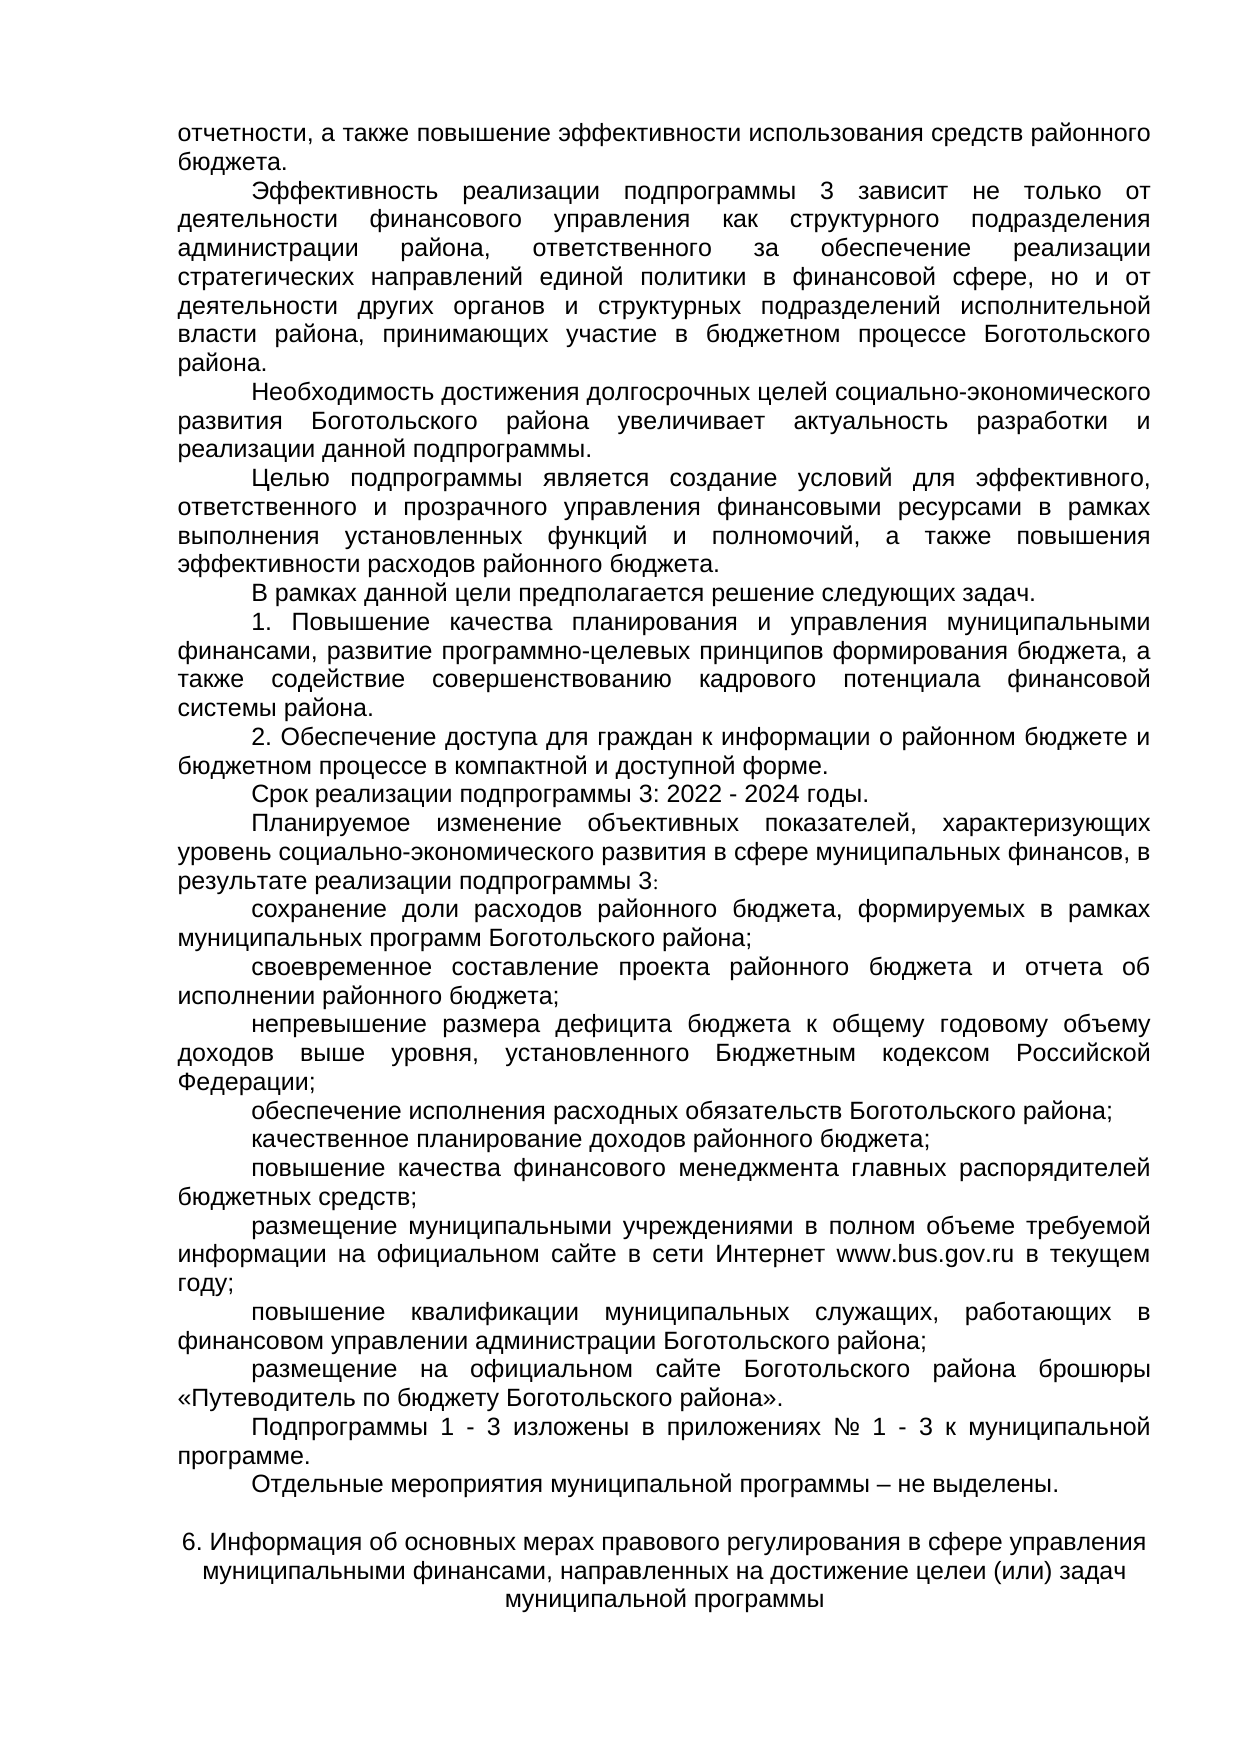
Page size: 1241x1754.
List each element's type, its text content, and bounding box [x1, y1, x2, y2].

text Подпрограммы 1 - 3 изложены в приложениях № 1 - 3 к муниципальной программе. [177, 1412, 1152, 1469]
text 1. Повышение качества планирования и управления муниципальными финансами, развитие программно-целевых принципов формирования бюджета, а также содействие совершенствованию кадрового потенциала финансовой системы района. [177, 607, 1152, 722]
text Отдельные мероприятия муниципальной программы – не выделены. [177, 1469, 1152, 1498]
text повышение квалификации муниципальных служащих, работающих в финансовом управлении администрации Боготольского района; [177, 1297, 1152, 1354]
text повышение качества финансового менеджмента главных распорядителей бюджетных средств; [177, 1153, 1152, 1211]
text В рамках данной цели предполагается решение следующих задач. [177, 578, 1152, 607]
text размещение на официальном сайте Боготольского района брошюры «Путеводитель по бюджету Боготольского района». [177, 1354, 1152, 1412]
text своевременное составление проекта районного бюджета и отчета об исполнении районного бюджета; [177, 952, 1152, 1009]
text 6. Информация об основных мерах правового регулирования в сфере управления муниципальными финансами, направленных на достижение целеи (или) задач муниципальной программы [177, 1527, 1152, 1613]
text непревышение размера дефицита бюджета к общему годовому объему доходов выше уровня, установленного Бюджетным кодексом Российской Федерации; [177, 1009, 1152, 1096]
text сохранение доли расходов районного бюджета, формируемых в рамках муниципальных программ Боготольского района; [177, 894, 1152, 952]
text Необходимость достижения долгосрочных целей социально-экономического развития Боготольского района увеличивает актуальность разработки и реализации данной подпрограммы. [177, 377, 1152, 463]
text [177, 118, 1152, 176]
text Срок реализации подпрограммы 3: 2022 - 2024 годы. [177, 779, 1152, 808]
text размещение муниципальными учреждениями в полном объеме требуемой информации на официальном сайте в сети Интернет www.bus.gov.ru в текущем году; [177, 1211, 1152, 1297]
text 2. Обеспечение доступа для граждан к информации о районном бюджете и бюджетном процессе в компактной и доступной форме. [177, 722, 1152, 779]
text обеспечение исполнения расходных обязательств Боготольского района; [177, 1096, 1152, 1124]
text Целью подпрограммы является создание условий для эффективного, ответственного и прозрачного управления финансовыми ресурсами в рамках выполнения установленных функций и полномочий, а также повышения эффективности расходов районного бюджета. [177, 463, 1152, 578]
text Планируемое изменение объективных показателей, характеризующих уровень социально-экономического развития в сфере муниципальных финансов, в результате реализации подпрограммы 3: [177, 808, 1152, 894]
text Эффективность реализации подпрограммы 3 зависит не только от деятельности финансового управления как структурного подразделения администрации района, ответственного за обеспечение реализации стратегических направлений единой политики в финансовой сфере, но и от деятельности других органов и структурных подразделений исполнительной власти района, принимающих участие в бюджетном процессе Боготольского района. [177, 176, 1152, 377]
text качественное планирование доходов районного бюджета; [177, 1124, 1152, 1153]
